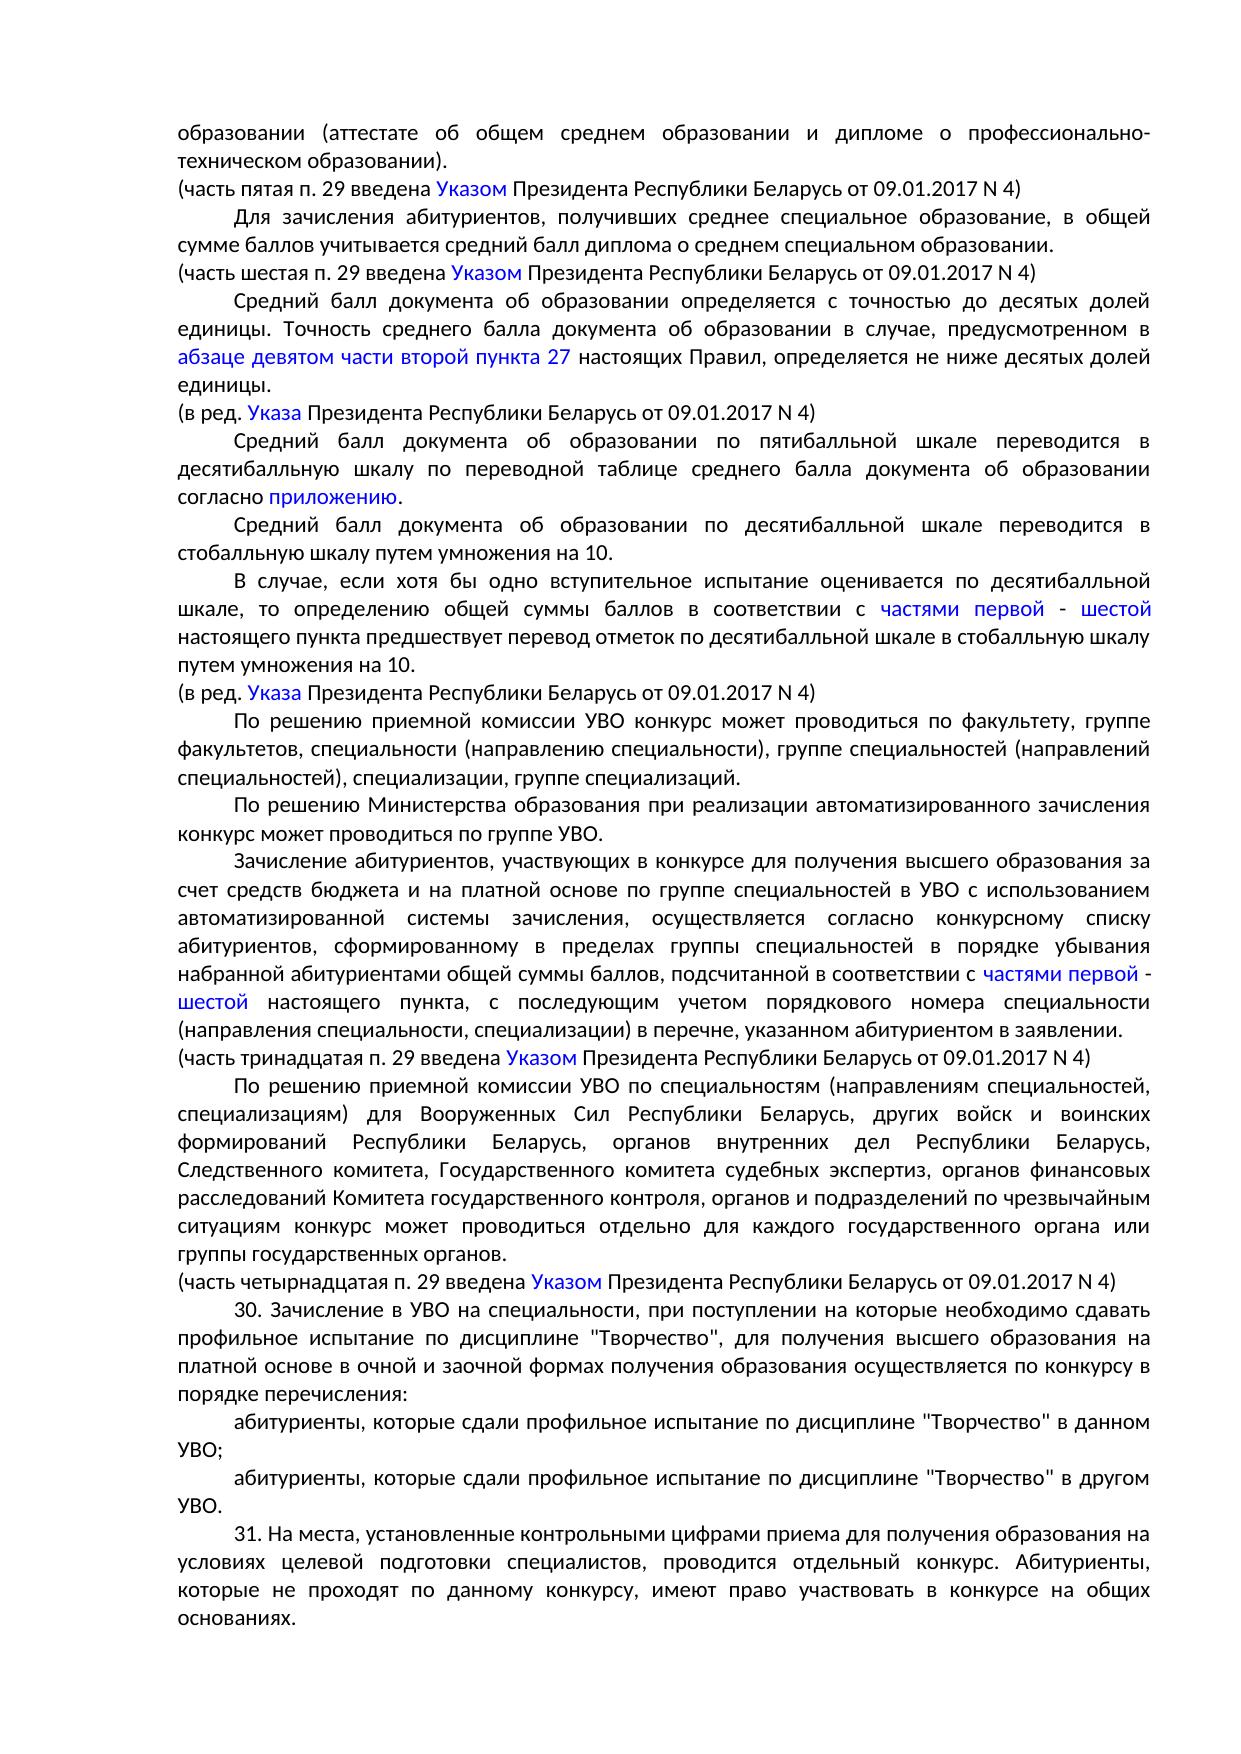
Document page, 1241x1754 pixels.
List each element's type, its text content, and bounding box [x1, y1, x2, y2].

text (часть тринадцатая п. 29 введена Указом Президента Республики Беларусь от 09.01.2017 N 4) [177, 1043, 1152, 1071]
text В случае, если хотя бы одно вступительное испытание оценивается по десятибалльной шкале, то определению общей суммы баллов в соответствии с частями первой - шестой настоящего пункта предшествует перевод отметок по десятибалльной шкале в стобалльную шкалу путем умножения на 10. [177, 566, 1152, 678]
text (в ред. Указа Президента Республики Беларусь от 09.01.2017 N 4) [177, 398, 1152, 426]
text Зачисление абитуриентов, участвующих в конкурсе для получения высшего образования за счет средств бюджета и на платной основе по группе специальностей в УВО с использованием автоматизированной системы зачисления, осуществляется согласно конкурсному списку абитуриентов, сформированному в пределах группы специальностей в порядке убывания набранной абитуриентами общей суммы баллов, подсчитанной в соответствии с частями первой - шестой настоящего пункта, с последующим учетом порядкового номера специальности (направления специальности, специализации) в перечне, указанном абитуриентом в заявлении. [177, 847, 1152, 1043]
text Средний балл документа об образовании по пятибалльной шкале переводится в десятибалльную шкалу по переводной таблице среднего балла документа об образовании согласно приложению. [177, 426, 1152, 510]
text абитуриенты, которые сдали профильное испытание по дисциплине "Творчество" в другом УВО. [177, 1463, 1152, 1519]
text абитуриенты, которые сдали профильное испытание по дисциплине "Творчество" в данном УВО; [177, 1407, 1152, 1463]
text (часть четырнадцатая п. 29 введена Указом Президента Республики Беларусь от 09.01.2017 N 4) [177, 1267, 1152, 1295]
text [177, 118, 1152, 174]
text (часть шестая п. 29 введена Указом Президента Республики Беларусь от 09.01.2017 N 4) [177, 258, 1152, 286]
text По решению Министерства образования при реализации автоматизированного зачисления конкурс может проводиться по группе УВО. [177, 791, 1152, 847]
text Для зачисления абитуриентов, получивших среднее специальное образование, в общей сумме баллов учитывается средний балл диплома о среднем специальном образовании. [177, 202, 1152, 258]
text По решению приемной комиссии УВО по специальностям (направлениям специальностей, специализациям) для Вооруженных Сил Республики Беларусь, других войск и воинских формирований Республики Беларусь, органов внутренних дел Республики Беларусь, Следственного комитета, Государственного комитета судебных экспертиз, органов финансовых расследований Комитета государственного контроля, органов и подразделений по чрезвычайным ситуациям конкурс может проводиться отдельно для каждого государственного органа или группы государственных органов. [177, 1071, 1152, 1267]
text Средний балл документа об образовании определяется с точностью до десятых долей единицы. Точность среднего балла документа об образовании в случае, предусмотренном в абзаце девятом части второй пункта 27 настоящих Правил, определяется не ниже десятых долей единицы. [177, 286, 1152, 398]
text 31. На места, установленные контрольными цифрами приема для получения образования на условиях целевой подготовки специалистов, проводится отдельный конкурс. Абитуриенты, которые не проходят по данному конкурсу, имеют право участвовать в конкурсе на общих основаниях. [177, 1519, 1152, 1631]
text (в ред. Указа Президента Республики Беларусь от 09.01.2017 N 4) [177, 678, 1152, 707]
text Средний балл документа об образовании по десятибалльной шкале переводится в стобалльную шкалу путем умножения на 10. [177, 510, 1152, 566]
text 30. Зачисление в УВО на специальности, при поступлении на которые необходимо сдавать профильное испытание по дисциплине "Творчество", для получения высшего образования на платной основе в очной и заочной формах получения образования осуществляется по конкурсу в порядке перечисления: [177, 1295, 1152, 1407]
text (часть пятая п. 29 введена Указом Президента Республики Беларусь от 09.01.2017 N 4) [177, 174, 1152, 202]
text По решению приемной комиссии УВО конкурс может проводиться по факультету, группе факультетов, специальности (направлению специальности), группе специальностей (направлений специальностей), специализации, группе специализаций. [177, 707, 1152, 791]
